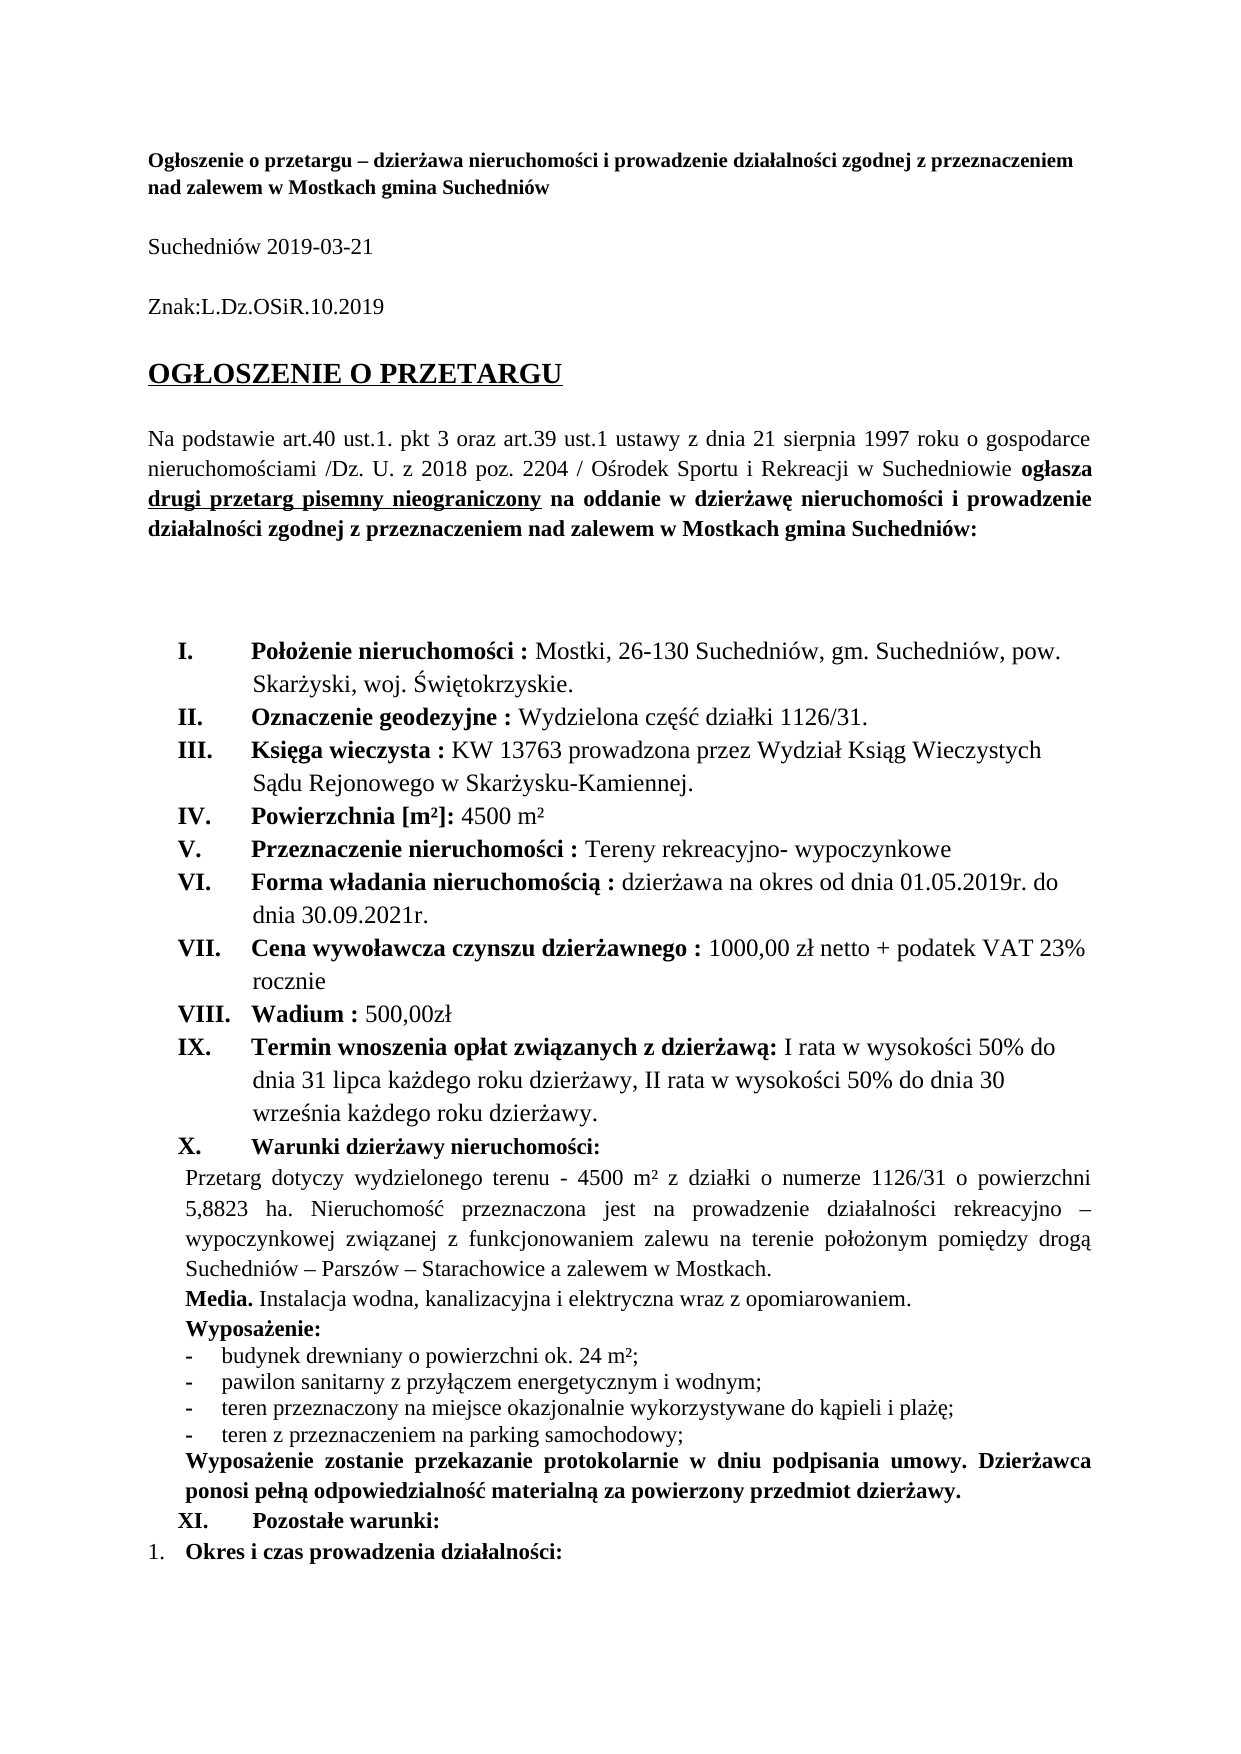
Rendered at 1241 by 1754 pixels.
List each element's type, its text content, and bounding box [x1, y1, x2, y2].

list Przeznaczenie nieruchomości : Tereny rekreacyjno- wypoczynkowe [177, 834, 1093, 863]
list Forma władania nieruchomością : dzierżawa na okres od dnia 01.05.2019r. do dnia 30.09.2021r. [177, 867, 1093, 929]
text Wyposażenie zostanie przekazanie protokolarnie w dniu podpisania umowy. Dzierżawca ponosi pełną odpowiedzialność materialną za powierzony przedmiot dzierżawy. [185, 1447, 1093, 1504]
list Warunki dzierżawy nieruchomości: [177, 1131, 1093, 1160]
list Położenie nieruchomości : Mostki, 26-130 Suchedniów, gm. Suchedniów, pow. Skarżyski, woj. Świętokrzyskie. [177, 636, 1093, 698]
list Cena wywoławcza czynszu dzierżawnego : 1000,00 zł netto + podatek VAT 23% rocznie [177, 933, 1093, 995]
text Media. Instalacja wodna, kanalizacyjna i elektryczna wraz z opomiarowaniem. [148, 1285, 1093, 1312]
text Ogłoszenie o przetargu – dzierżawa nieruchomości i prowadzenie działalności zgodnej z przeznaczeniem nad zalewem w Mostkach gmina Suchedniów [148, 148, 1093, 199]
list Pozostałe warunki: [177, 1508, 1093, 1534]
text - pawilon sanitarny z przyłączem energetycznym i wodnym; [184, 1368, 1093, 1394]
list Przetarg dotyczy wydzielonego terenu - 4500 m² z działki o numerze 1126/31 o powierzchni 5,8823 ha. Nieruchomość przeznaczona jest na prowadzenie działalności rekreacyjno – wypoczynkowej związanej z funkcjonowaniem zalewu na terenie położonym pomiędzy drogą Suchedniów – Parszów – Starachowice a zalewem w Mostkach. [185, 1164, 1093, 1281]
text OGŁOSZENIE O PRZETARGU [148, 356, 1093, 389]
text Na podstawie art.40 ust.1. pkt 3 oraz art.39 ust.1 ustawy z dnia 21 sierpnia 1997 roku o gospodarce nieruchomościami /Dz. U. z 2018 poz. 2204 / Ośrodek Sportu i Rekreacji w Suchedniowie ogłasza drugi przetarg pisemny nieograniczony na oddanie w dzierżawę nieruchomości i prowadzenie działalności zgodnej z przeznaczeniem nad zalewem w Mostkach gmina Suchedniów: [148, 424, 1093, 542]
text Znak:L.Dz.OSiR.10.2019 [148, 293, 1093, 320]
list Oznaczenie geodezyjne : Wydzielona część działki 1126/31. [177, 702, 1093, 731]
list Termin wnoszenia opłat związanych z dzierżawą: I rata w wysokości 50% do dnia 31 lipca każdego roku dzierżawy, II rata w wysokości 50% do dnia 30 września każdego roku dzierżawy. [177, 1032, 1093, 1127]
text Suchedniów 2019-03-21 [148, 233, 1093, 259]
list Księga wieczysta : KW 13763 prowadzona przez Wydział Ksiąg Wieczystych Sądu Rejonowego w Skarżysku-Kamiennej. [177, 735, 1093, 797]
list Okres i czas prowadzenia działalności: [148, 1538, 1093, 1564]
text - budynek drewniany o powierzchni ok. 24 m²; [184, 1342, 1093, 1368]
text Wyposażenie: [148, 1315, 1093, 1342]
list Powierzchnia [m²]: 4500 m² [177, 801, 1093, 830]
text - teren przeznaczony na miejsce okazjonalnie wykorzystywane do kąpieli i plażę; [184, 1394, 1093, 1421]
list Wadium : 500,00zł [177, 999, 1093, 1028]
text - teren z przeznaczeniem na parking samochodowy; [184, 1421, 1093, 1447]
